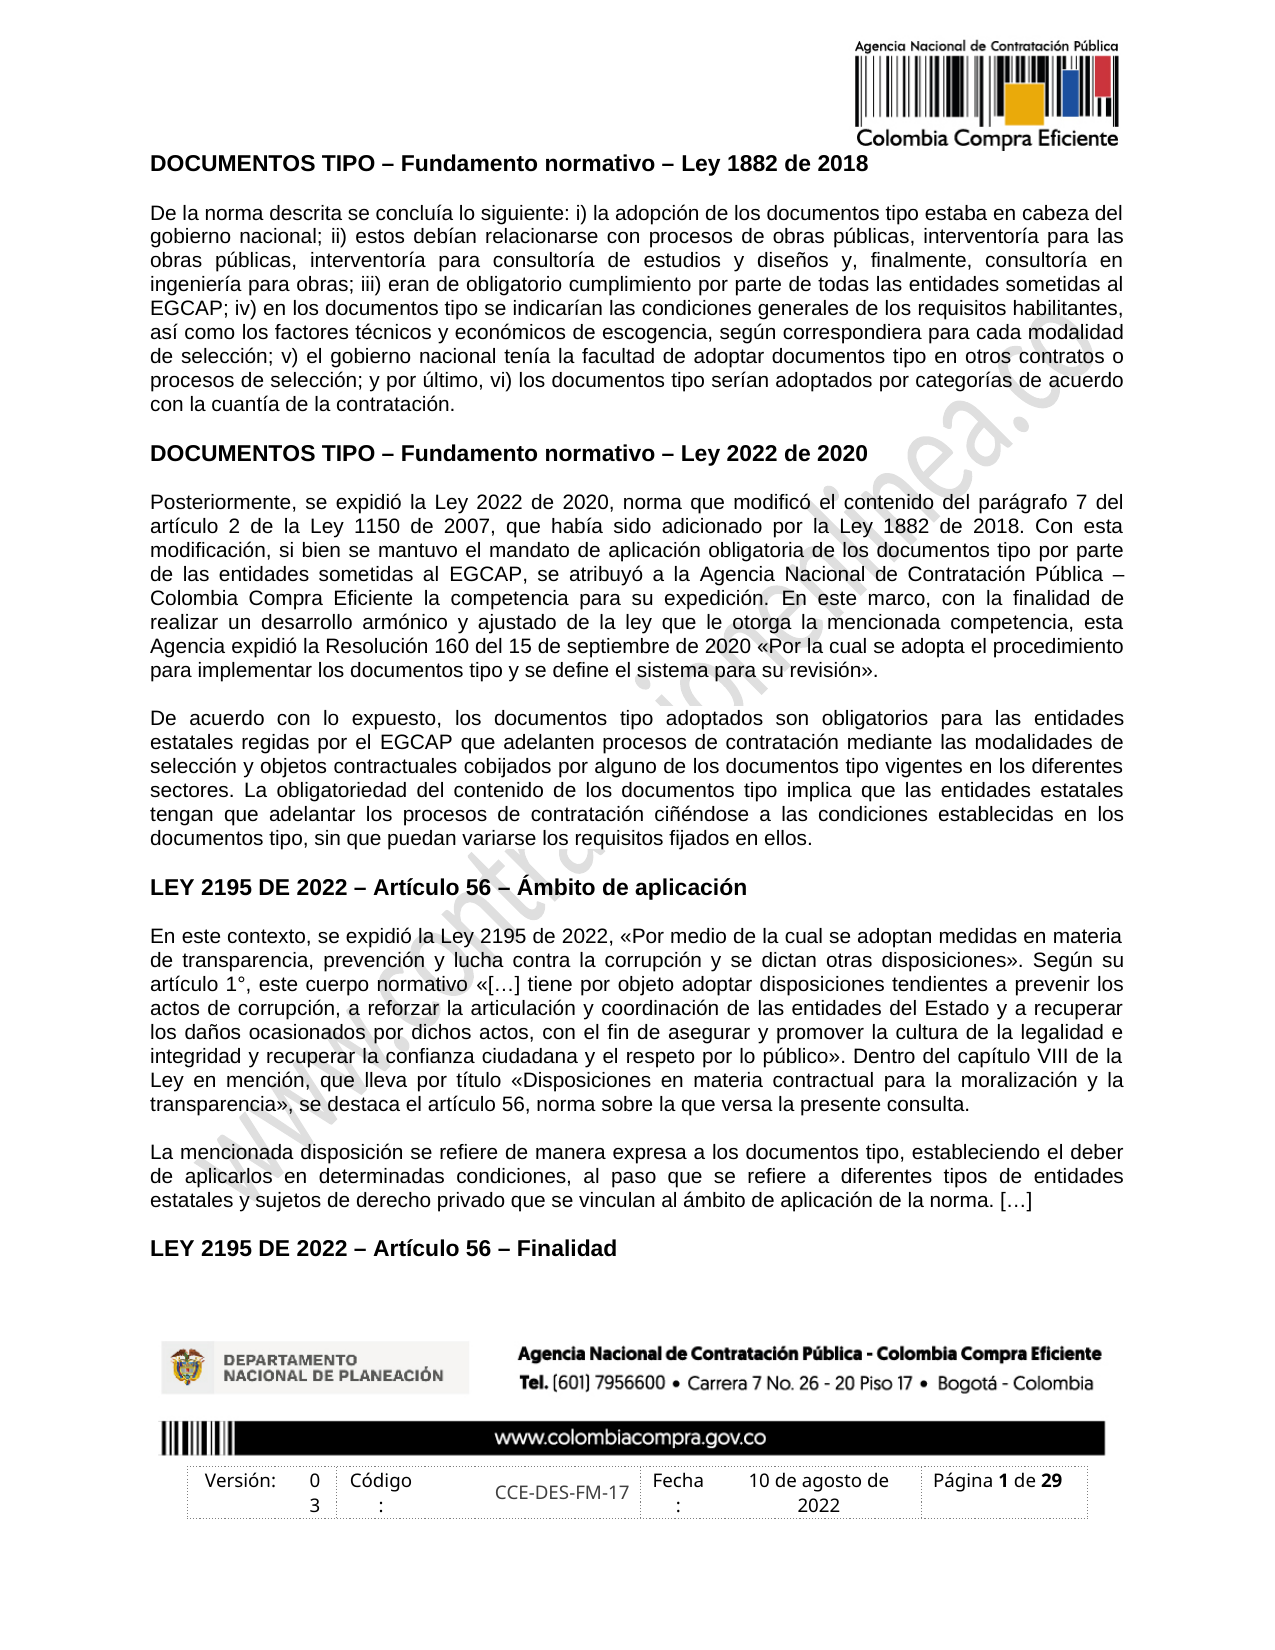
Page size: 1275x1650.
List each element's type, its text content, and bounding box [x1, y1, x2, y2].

text En este contexto, se expidió la Ley 2195 de 2022, «Por medio de la cual se adoptan medidas en materia de transparencia, prevención y lucha contra la corrupción y se dictan otras disposiciones». Según su artículo 1°, este cuerpo normativo «[…] tiene por objeto adoptar disposiciones tendientes a prevenir los actos de corrupción, a reforzar la articulación y coordinación de las entidades del Estado y a recuperar los daños ocasionados por dichos actos, con el fin de asegurar y promover la cultura de la legalidad e integridad y recuperar la confianza ciudadana y el respeto por lo público». Dentro del capítulo VIII de la Ley en mención, que lleva por título «Disposiciones en materia contractual para la moralización y la transparencia», se destaca el artículo 56, norma sobre la que versa la presente consulta. [150, 924, 1125, 1116]
text Posteriormente, se expidió la Ley 2022 de 2020, norma que modificó el contenido del parágrafo 7 del artículo 2 de la Ley 1150 de 2007, que había sido adicionado por la Ley 1882 de 2018. Con esta modificación, si bien se mantuvo el mandato de aplicación obligatoria de los documentos tipo por parte de las entidades sometidas al EGCAP, se atribuyó a la Agencia Nacional de Contratación Pública – Colombia Compra Eficiente la competencia para su expedición. En este marco, con la finalidad de realizar un desarrollo armónico y ajustado de la ley que le otorga la mencionada competencia, esta Agencia expidió la Resolución 160 del 15 de septiembre de 2020 «Por la cual se adopta el procedimiento para implementar los documentos tipo y se define el sistema para su revisión». [150, 490, 1125, 682]
picture [848, 35, 1125, 150]
picture [150, 1316, 1116, 1466]
text DOCUMENTOS TIPO – Fundamento normativo – Ley 1882 de 2018 [150, 150, 1125, 176]
text LEY 2195 DE 2022 – Artículo 56 – Finalidad [150, 1235, 1125, 1262]
text La mencionada disposición se refiere de manera expresa a los documentos tipo, estableciendo el deber de aplicarlos en determinadas condiciones, al paso que se refiere a diferentes tipos de entidades estatales y sujetos de derecho privado que se vinculan al ámbito de aplicación de la norma. […] [150, 1139, 1125, 1211]
text LEY 2195 DE 2022 – Artículo 56 – Ámbito de aplicación [150, 873, 1125, 900]
text DOCUMENTOS TIPO – Fundamento normativo – Ley 2022 de 2020 [150, 440, 1125, 466]
text De la norma descrita se concluía lo siguiente: i) la adopción de los documentos tipo estaba en cabeza del gobierno nacional; ii) estos debían relacionarse con procesos de obras públicas, interventoría para las obras públicas, interventoría para consultoría de estudios y diseños y, finalmente, consultoría en ingeniería para obras; iii) eran de obligatorio cumplimiento por parte de todas las entidades sometidas al EGCAP; iv) en los documentos tipo se indicarían las condiciones generales de los requisitos habilitantes, así como los factores técnicos y económicos de escogencia, según correspondiera para cada modalidad de selección; v) el gobierno nacional tenía la facultad de adoptar documentos tipo en otros contratos o procesos de selección; y por último, vi) los documentos tipo serían adoptados por categorías de acuerdo con la cuantía de la contratación. [150, 200, 1125, 416]
text De acuerdo con lo expuesto, los documentos tipo adoptados son obligatorios para las entidades estatales regidas por el EGCAP que adelanten procesos de contratación mediante las modalidades de selección y objetos contractuales cobijados por alguno de los documentos tipo vigentes en los diferentes sectores. La obligatoriedad del contenido de los documentos tipo implica que las entidades estatales tengan que adelantar los procesos de contratación ciñéndose a las condiciones establecidas en los documentos tipo, sin que puedan variarse los requisitos fijados en ellos. [150, 706, 1125, 849]
